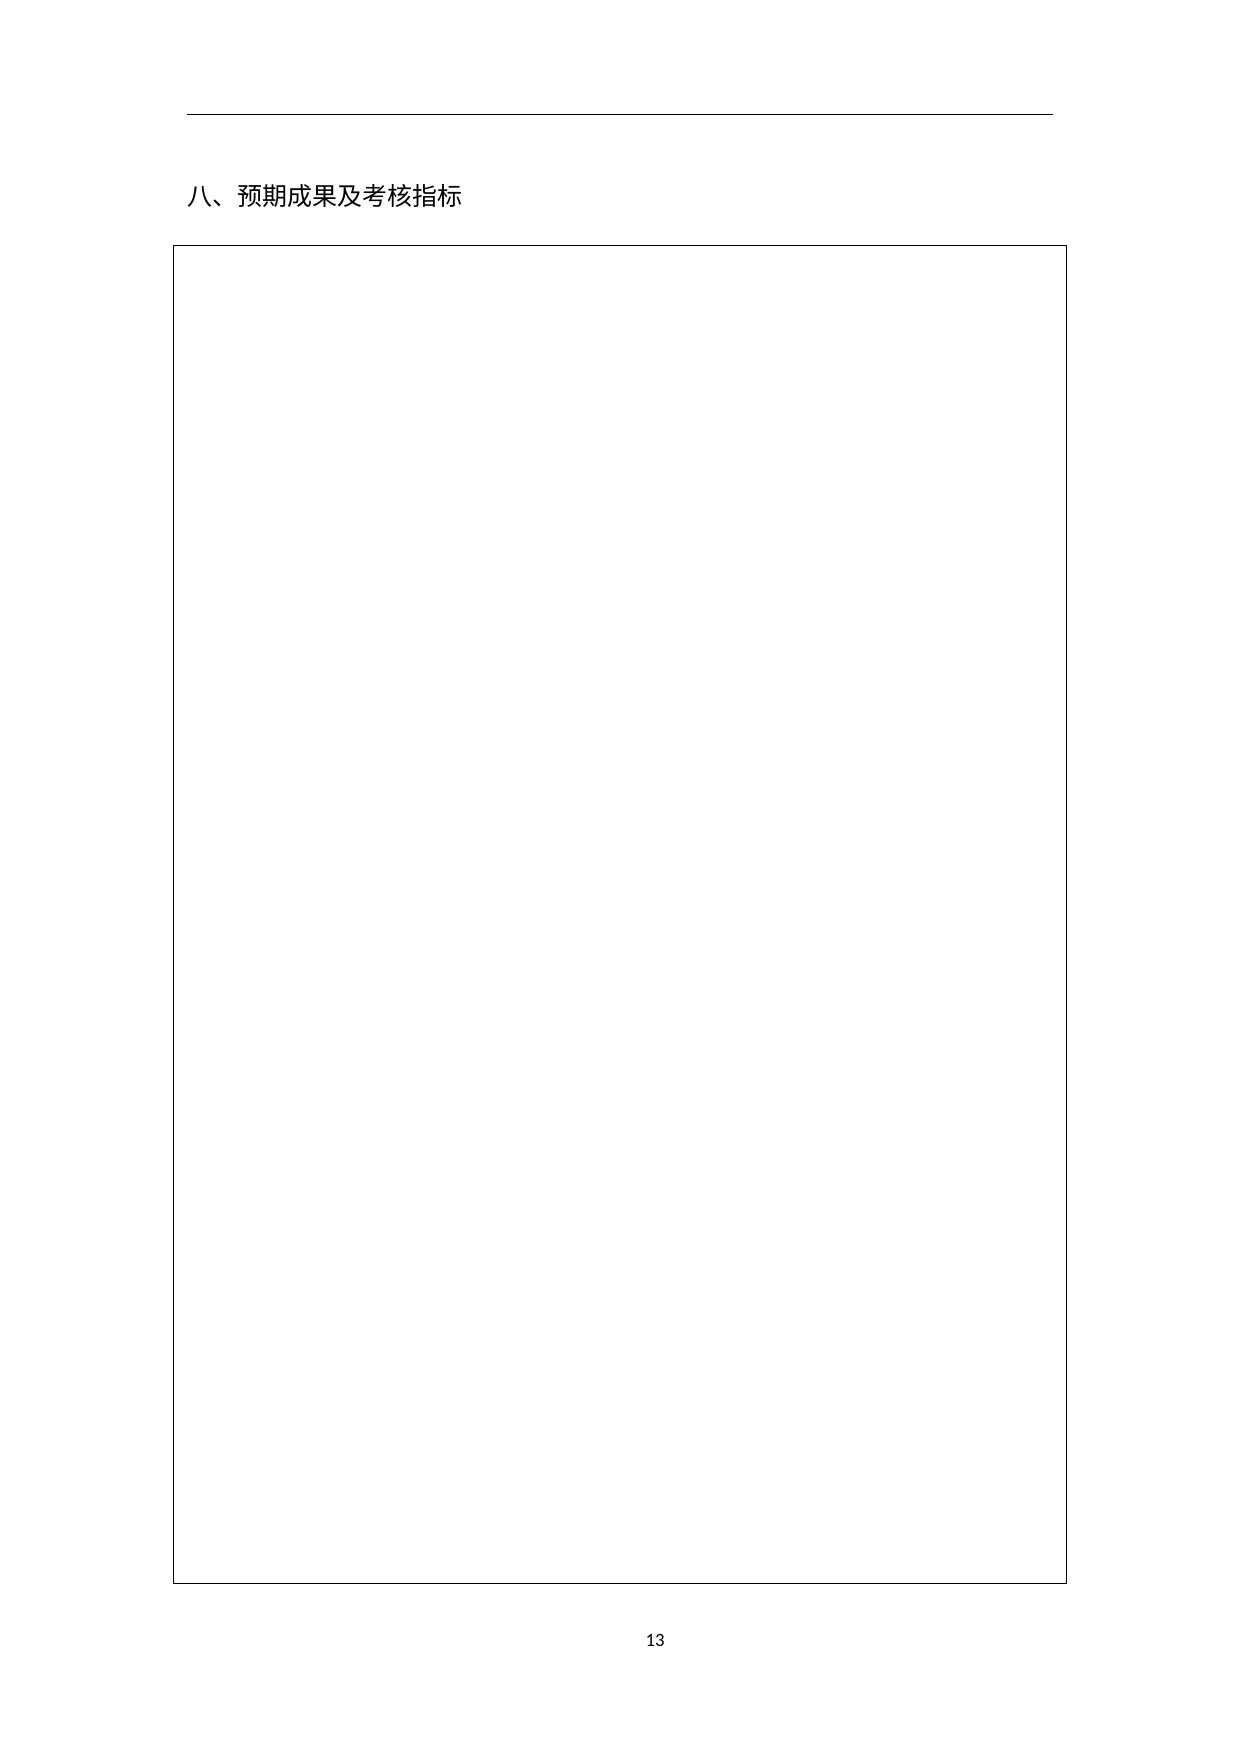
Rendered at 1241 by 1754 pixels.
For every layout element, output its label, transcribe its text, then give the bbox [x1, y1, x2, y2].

text 八、预期成果及考核指标 [187, 162, 1053, 227]
table_header [174, 246, 1066, 1583]
